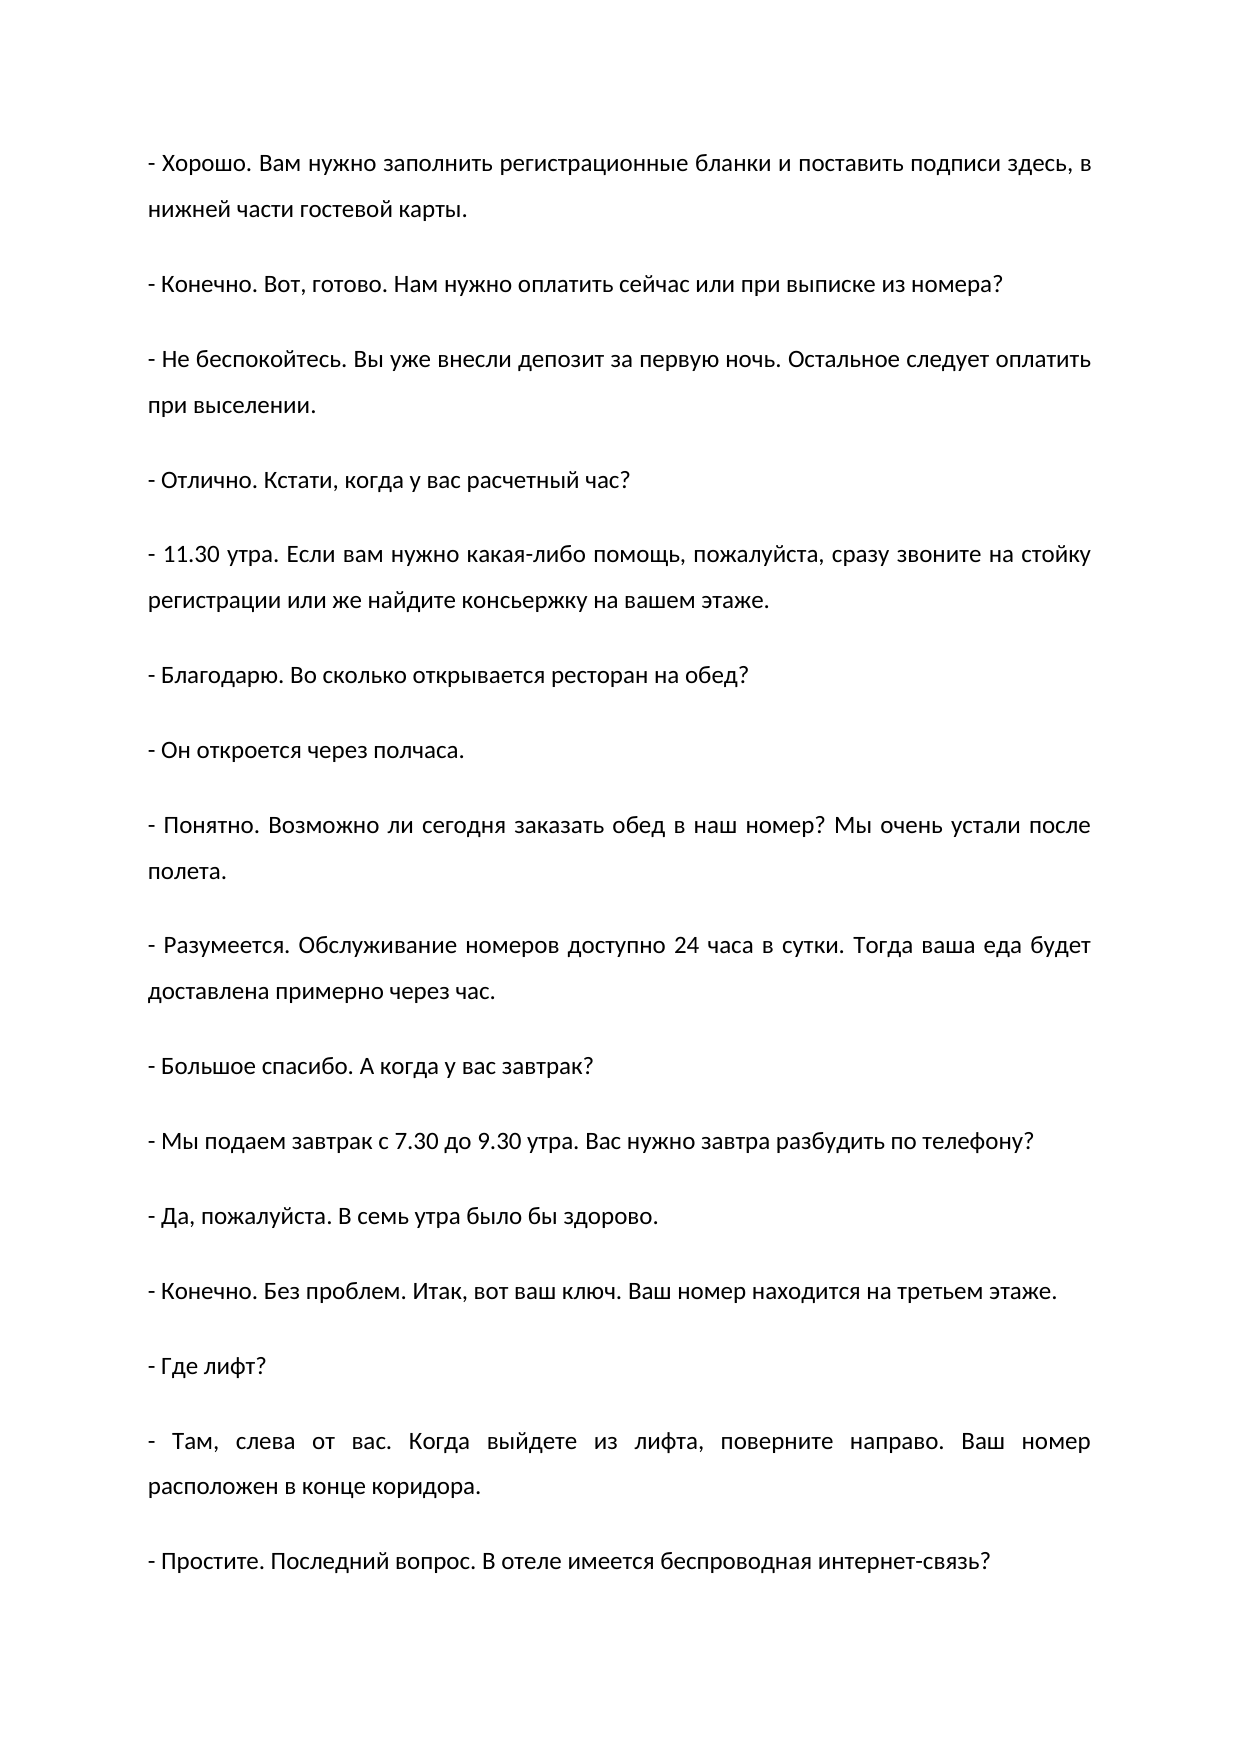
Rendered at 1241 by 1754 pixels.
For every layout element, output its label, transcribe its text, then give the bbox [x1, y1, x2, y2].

text - Большое спасибо. А когда у вас завтрак? [148, 1050, 1093, 1081]
text - Понятно. Возможно ли сегодня заказать обед в наш номер? Мы очень устали после полета. [148, 809, 1093, 885]
text - Отлично. Кстати, когда у вас расчетный час? [148, 464, 1093, 494]
text - Где лифт? [148, 1350, 1093, 1380]
text - Он откроется через полчаса. [148, 734, 1093, 765]
text - Да, пожалуйста. В семь утра было бы здорово. [148, 1200, 1093, 1231]
text - Разумеется. Обслуживание номеров доступно 24 часа в сутки. Тогда ваша еда будет доставлена примерно через час. [148, 930, 1093, 1006]
text - Простите. Последний вопрос. В отеле имеется беспроводная интернет-связь? [148, 1545, 1093, 1576]
text - Там, слева от вас. Когда выйдете из лифта, поверните направо. Ваш номер расположен в конце коридора. [148, 1425, 1093, 1501]
text - 11.30 утра. Если вам нужно какая-либо помощь, пожалуйста, сразу звоните на стойку регистрации или же найдите консьержку на вашем этаже. [148, 539, 1093, 615]
text - Мы подаем завтрак с 7.30 до 9.30 утра. Вас нужно завтра разбудить по телефону? [148, 1125, 1093, 1156]
text - Благодарю. Во сколько открывается ресторан на обед? [148, 659, 1093, 690]
text - Конечно. Без проблем. Итак, вот ваш ключ. Ваш номер находится на третьем этаже. [148, 1275, 1093, 1306]
text - Конечно. Вот, готово. Нам нужно оплатить сейчас или при выписке из номера? [148, 268, 1093, 299]
text - Не беспокойтесь. Вы уже внесли депозит за первую ночь. Остальное следует оплатить при выселении. [148, 343, 1093, 419]
text - Хорошо. Вам нужно заполнить регистрационные бланки и поставить подписи здесь, в нижней части гостевой карты. [148, 148, 1093, 224]
